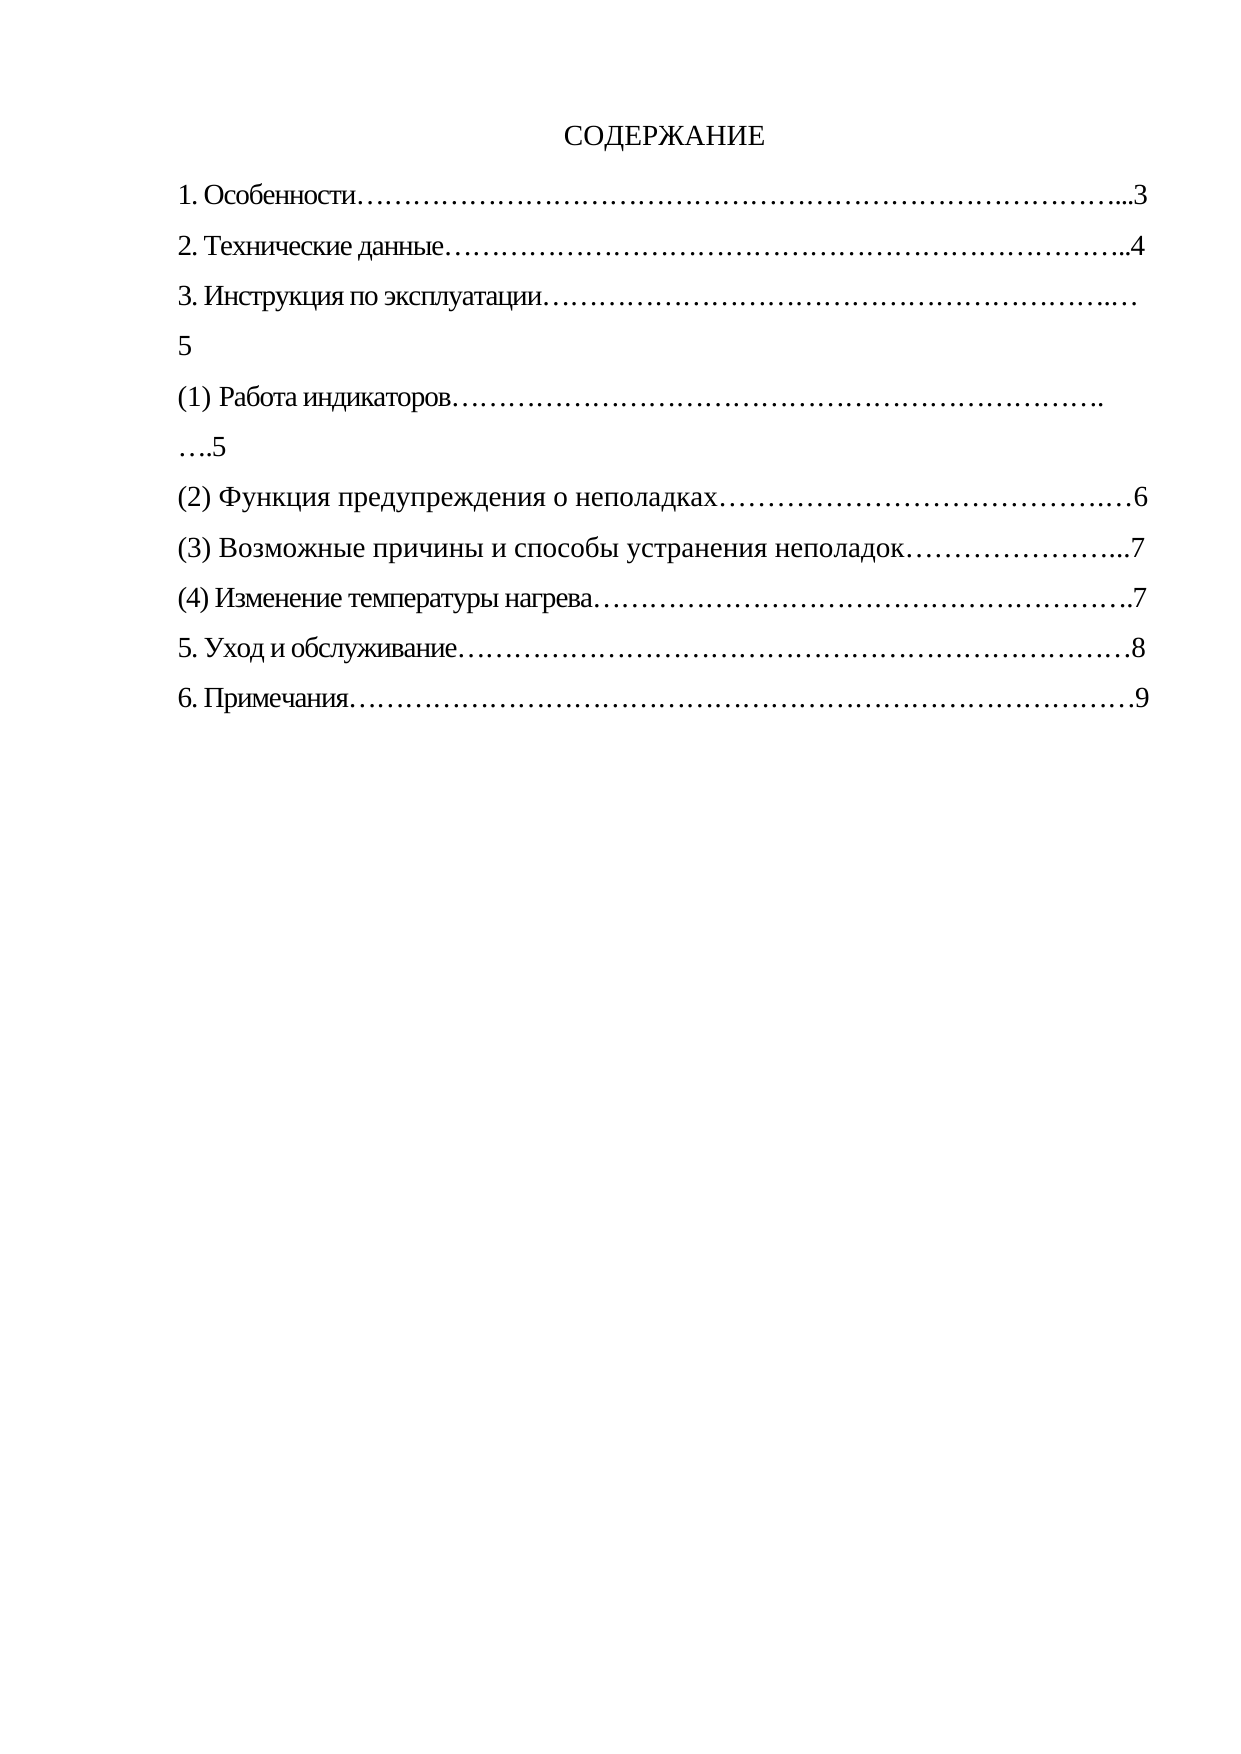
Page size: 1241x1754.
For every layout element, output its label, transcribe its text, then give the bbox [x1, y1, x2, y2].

text 1. Особенности………………………………………………………………………...3 [177, 177, 1152, 211]
text (3) Возможные причины и способы устранения неполадок…………………...7 [177, 530, 1152, 563]
text 6. Примечания…………………………………………………………………………9 [177, 681, 1152, 714]
text 5. Уход и обслуживание………………………………………………………………8 [177, 630, 1152, 664]
text 3. Инструкция по эксплуатации…………………………………………………….…5 [177, 278, 1152, 362]
text (2) Функция предупреждения о неполадках………………………………….…6 [177, 479, 1152, 513]
text СОДЕРЖАНИЕ [177, 118, 1152, 152]
text (4) Изменение температуры нагрева………………………………………………….7 [177, 580, 1152, 613]
text 2. Технические данные………………………………………………………………..4 [177, 228, 1152, 261]
text (1) Работа индикаторов…………………………………………………………….….5 [177, 379, 1152, 463]
